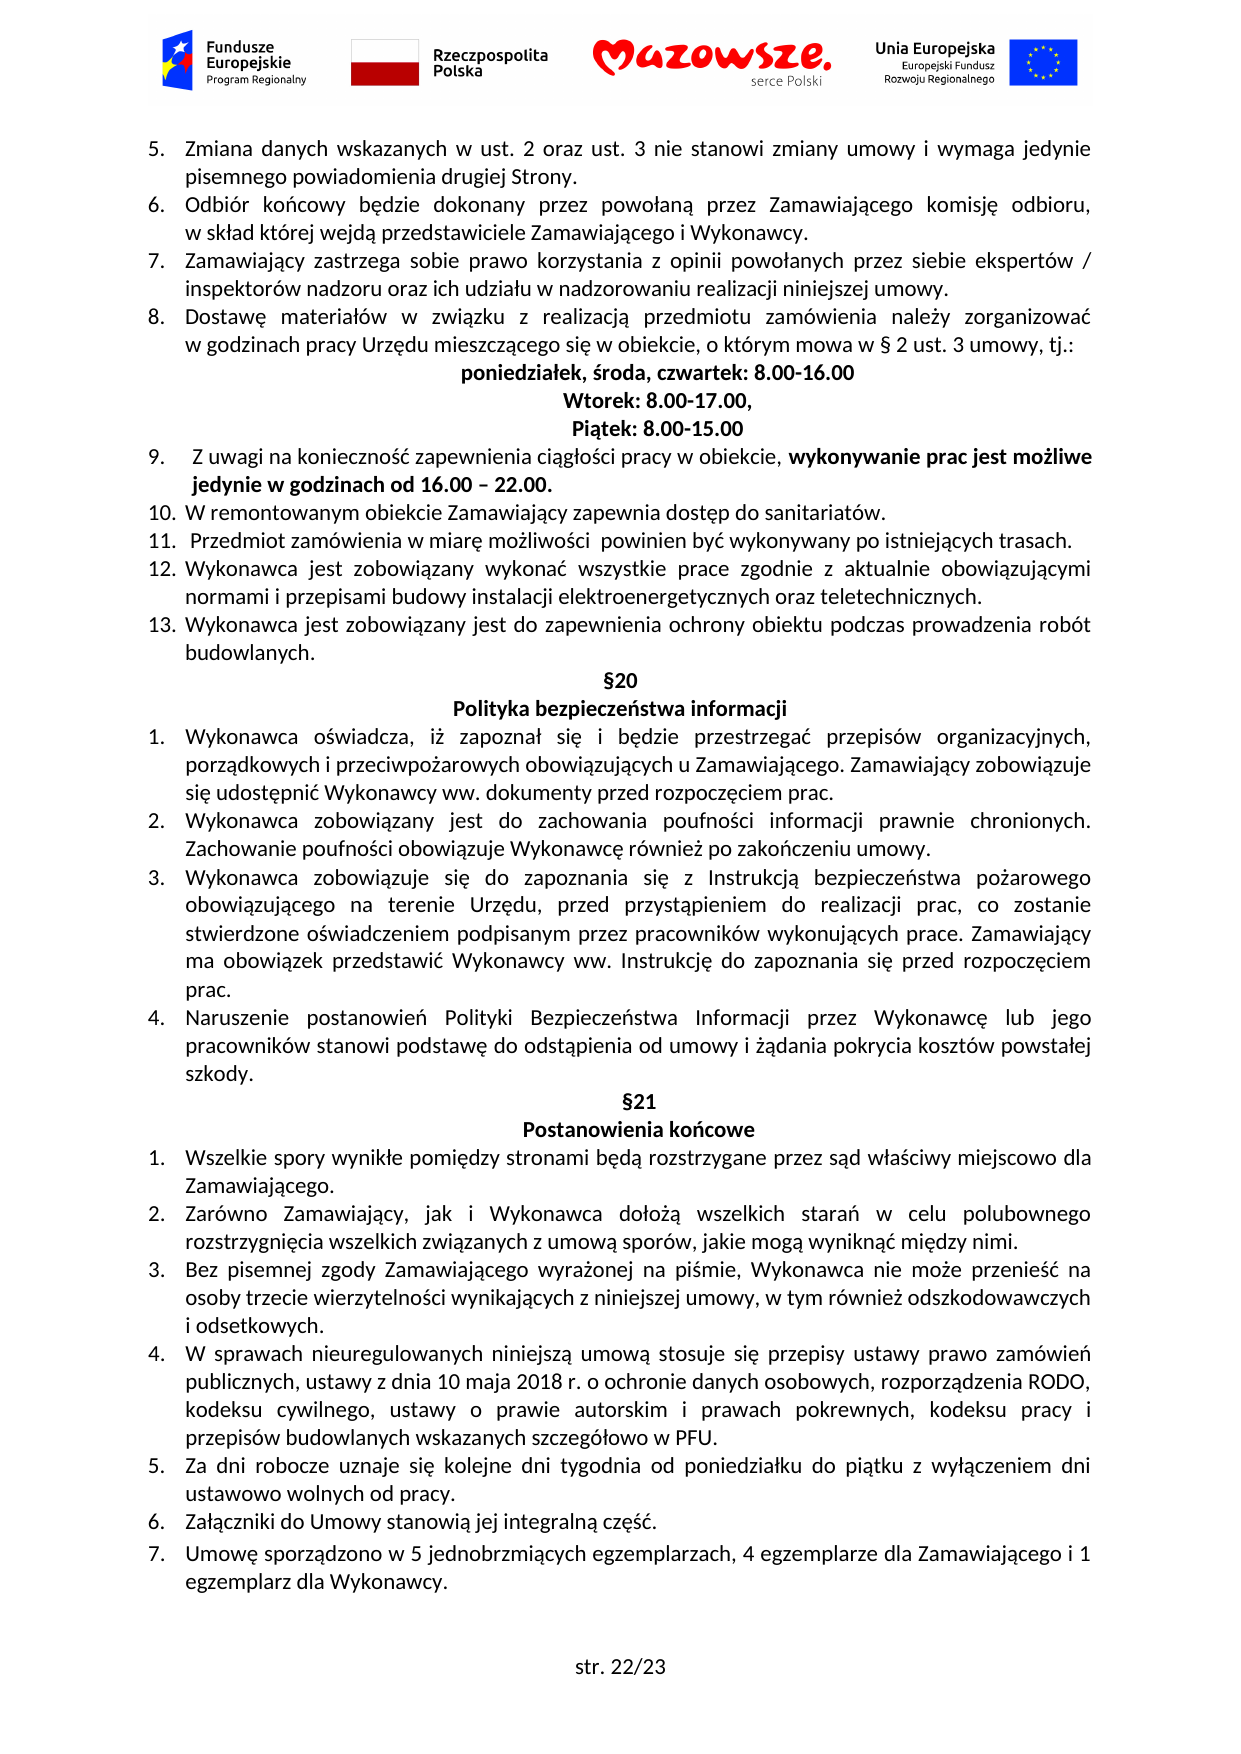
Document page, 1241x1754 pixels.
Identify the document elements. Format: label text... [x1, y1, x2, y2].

list Za dni robocze uznaje się kolejne dni tygodnia od poniedziałku do piątku z wyłączeniem dni ustawowo wolnych od pracy. [148, 1451, 1093, 1507]
subtitle §20 [148, 666, 1093, 694]
list Zarówno Zamawiający, jak i Wykonawca dołożą wszelkich starań w celu polubownego rozstrzygnięcia wszelkich związanych z umową sporów, jakie mogą wyniknąć między nimi. [148, 1199, 1093, 1255]
list Odbiór końcowy będzie dokonany przez powołaną przez Zamawiającego komisję odbioru, w skład której wejdą przedstawiciele Zamawiającego i Wykonawcy. [148, 190, 1093, 246]
list Naruszenie postanowień Polityki Bezpieczeństwa Informacji przez Wykonawcę lub jego pracowników stanowi podstawę do odstąpienia od umowy i żądania pokrycia kosztów powstałej szkody. [148, 1003, 1093, 1087]
list Przedmiot zamówienia w miarę możliwości powinien być wykonywany po istniejących trasach. [148, 526, 1093, 554]
subtitle §21 [185, 1087, 1093, 1115]
picture [147, 14, 1093, 106]
list Z uwagi na konieczność zapewnienia ciągłości pracy w obiekcie, wykonywanie prac jest możliwe jedynie w godzinach od 16.00 – 22.00. [148, 442, 1093, 498]
list Wtorek: 8.00-17.00, [223, 386, 1093, 414]
list Piątek: 8.00-15.00 [223, 414, 1093, 442]
list W remontowanym obiekcie Zamawiający zapewnia dostęp do sanitariatów. [148, 498, 1093, 526]
list Wszelkie spory wynikłe pomiędzy stronami będą rozstrzygane przez sąd właściwy miejscowo dla Zamawiającego. [148, 1143, 1093, 1199]
text Polityka bezpieczeństwa informacji [148, 694, 1093, 722]
list Dostawę materiałów w związku z realizacją przedmiotu zamówienia należy zorganizować w godzinach pracy Urzędu mieszczącego się w obiekcie, o którym mowa w § 2 ust. 3 umowy, tj.: [148, 302, 1093, 358]
list poniedziałek, środa, czwartek: 8.00-16.00 [223, 358, 1093, 386]
list Wykonawca zobowiązuje się do zapoznania się z Instrukcją bezpieczeństwa pożarowego obowiązującego na terenie Urzędu, przed przystąpieniem do realizacji prac, co zostanie stwierdzone oświadczeniem podpisanym przez pracowników wykonujących prace. Zamawiający ma obowiązek przedstawić Wykonawcy ww. Instrukcję do zapoznania się przed rozpoczęciem prac. [148, 863, 1093, 1003]
text Postanowienia końcowe [185, 1115, 1093, 1143]
list Załączniki do Umowy stanowią jej integralną część. [148, 1507, 1093, 1535]
list Bez pisemnej zgody Zamawiającego wyrażonej na piśmie, Wykonawca nie może przenieść na osoby trzecie wierzytelności wynikających z niniejszej umowy, w tym również odszkodowawczych i odsetkowych. [148, 1255, 1093, 1339]
list W sprawach nieuregulowanych niniejszą umową stosuje się przepisy ustawy prawo zamówień publicznych, ustawy z dnia 10 maja 2018 r. o ochronie danych osobowych, rozporządzenia RODO, kodeksu cywilnego, ustawy o prawie autorskim i prawach pokrewnych, kodeksu pracy i przepisów budowlanych wskazanych szczegółowo w PFU. [148, 1339, 1093, 1451]
list Wykonawca zobowiązany jest do zachowania poufności informacji prawnie chronionych. Zachowanie poufności obowiązuje Wykonawcę również po zakończeniu umowy. [148, 807, 1093, 863]
list Zmiana danych wskazanych w ust. 2 oraz ust. 3 nie stanowi zmiany umowy i wymaga jedynie pisemnego powiadomienia drugiej Strony. [148, 134, 1093, 190]
list Wykonawca oświadcza, iż zapoznał się i będzie przestrzegać przepisów organizacyjnych, porządkowych i przeciwpożarowych obowiązujących u Zamawiającego. Zamawiający zobowiązuje się udostępnić Wykonawcy ww. dokumenty przed rozpoczęciem prac. [148, 722, 1093, 807]
list Wykonawca jest zobowiązany jest do zapewnienia ochrony obiektu podczas prowadzenia robót budowlanych. [148, 610, 1093, 666]
list Wykonawca jest zobowiązany wykonać wszystkie prace zgodnie z aktualnie obowiązującymi normami i przepisami budowy instalacji elektroenergetycznych oraz teletechnicznych. [148, 554, 1093, 610]
list Umowę sporządzono w 5 jednobrzmiących egzemplarzach, 4 egzemplarze dla Zamawiającego i 1 egzemplarz dla Wykonawcy. [148, 1539, 1093, 1595]
list Zamawiający zastrzega sobie prawo korzystania z opinii powołanych przez siebie ekspertów / inspektorów nadzoru oraz ich udziału w nadzorowaniu realizacji niniejszej umowy. [148, 246, 1093, 302]
